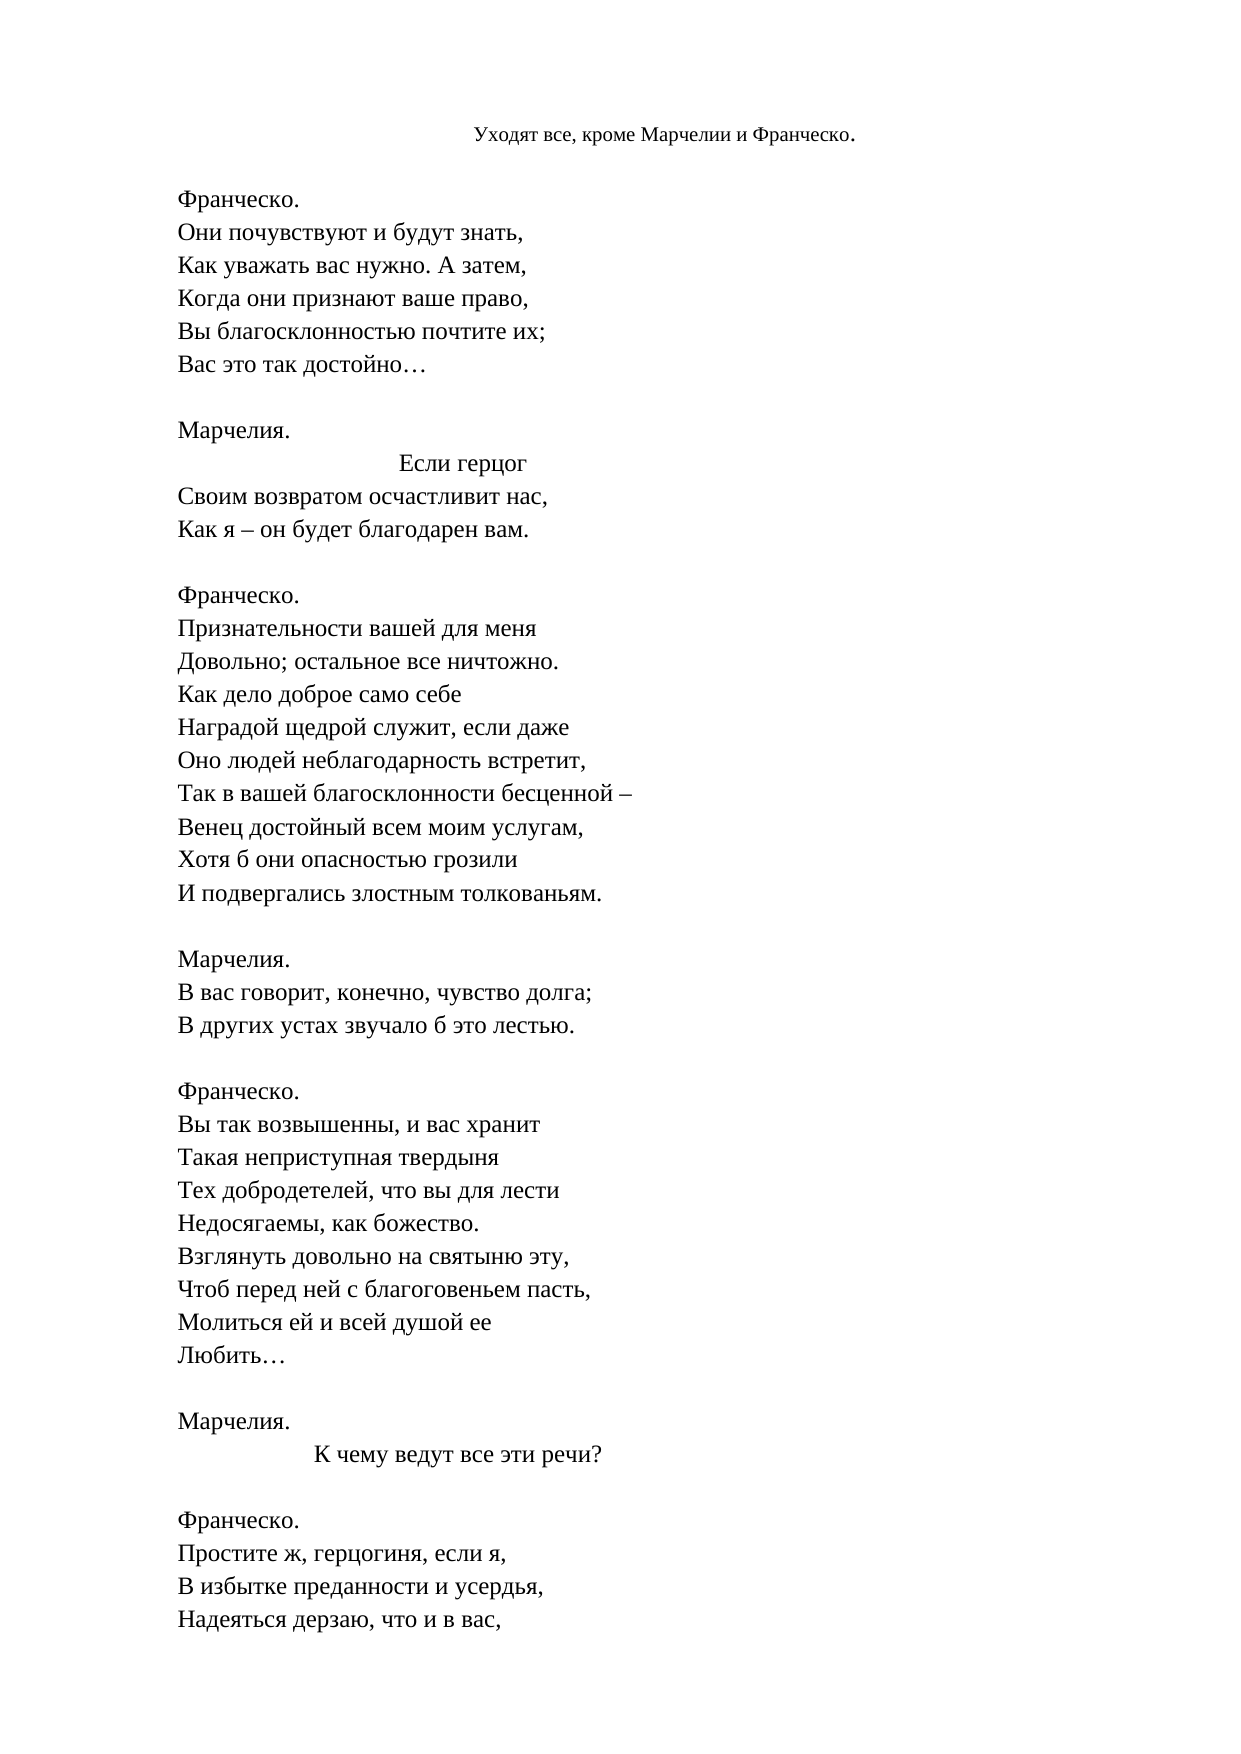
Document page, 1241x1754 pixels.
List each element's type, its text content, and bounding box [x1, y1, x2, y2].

text Наградой щедрой служит, если даже [177, 712, 1152, 741]
text Недосягаемы, как божество. [177, 1208, 1152, 1237]
text Довольно; остальное все ничтожно. [177, 646, 1152, 675]
text Вас это так достойно… [177, 349, 1152, 378]
text Вы так возвышенны, и вас хранит [177, 1109, 1152, 1137]
text Венец достойный всем моим услугам, [177, 812, 1152, 840]
text Вы благосклонностью почтите их; [177, 316, 1152, 345]
text Они почувствуют и будут знать, [177, 217, 1152, 246]
text Когда они признают ваше право, [177, 283, 1152, 312]
text Надеяться дерзаю, что и в вас, [177, 1604, 1152, 1633]
text Хотя б они опасностью грозили [177, 844, 1152, 873]
text Франческо. [177, 580, 1152, 609]
text Оно людей неблагодарность встретит, [177, 746, 1152, 774]
text Франческо. [177, 1505, 1152, 1534]
text Взглянуть довольно на святыню эту, [177, 1241, 1152, 1269]
text Уходят все, кроме Марчелии и Франческо. [177, 118, 1152, 147]
text И подвергались злостным толкованьям. [177, 878, 1152, 906]
text Тех добродетелей, что вы для лести [177, 1175, 1152, 1203]
text Марчелия. [177, 1406, 1152, 1435]
text Чтоб перед ней с благоговеньем пасть, [177, 1274, 1152, 1303]
text В избытке преданности и усердья, [177, 1571, 1152, 1600]
text Такая неприступная твердыня [177, 1142, 1152, 1171]
text В вас говорит, конечно, чувство долга; [177, 977, 1152, 1005]
text Как дело доброе само себе [177, 679, 1152, 708]
text Как я – он будет благодарен вам. [177, 514, 1152, 543]
text Так в вашей благосклонности бесценной – [177, 778, 1152, 807]
text Молиться ей и всей душой ее [177, 1307, 1152, 1336]
text К чему ведут все эти речи? [177, 1439, 1152, 1468]
text Любить… [177, 1340, 1152, 1369]
text Как уважать вас нужно. А затем, [177, 250, 1152, 279]
text Франческо. [177, 184, 1152, 213]
text Марчелия. [177, 944, 1152, 972]
text Простите ж, герцогиня, если я, [177, 1538, 1152, 1567]
text В других устах звучало б это лестью. [177, 1010, 1152, 1038]
text Франческо. [177, 1076, 1152, 1104]
text Своим возвратом осчастливит нас, [177, 481, 1152, 510]
text Марчелия. [177, 415, 1152, 444]
text Если герцог [177, 448, 1152, 477]
text Признательности вашей для меня [177, 613, 1152, 642]
